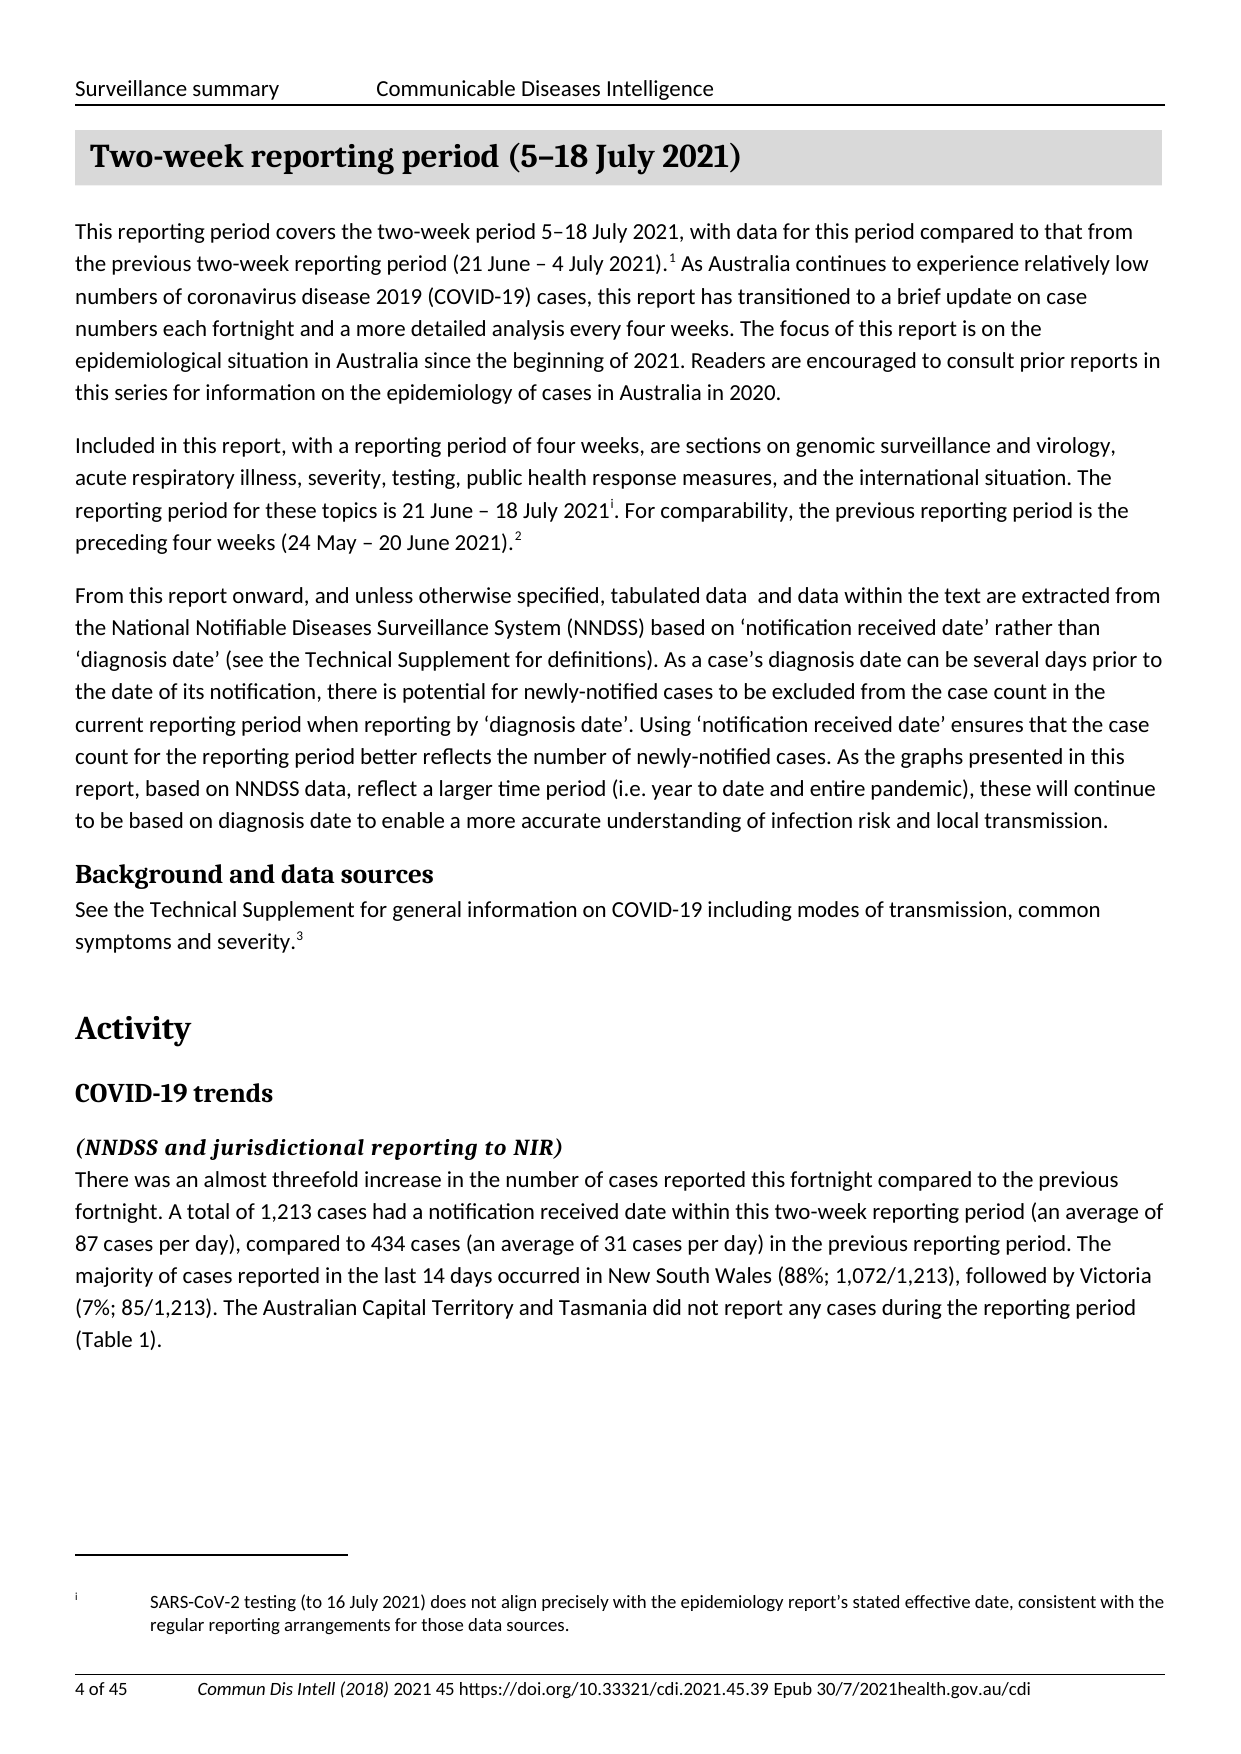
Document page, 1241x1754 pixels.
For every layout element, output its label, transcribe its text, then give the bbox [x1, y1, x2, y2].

text See the Technical Supplement for general information on COVID-19 including modes of transmission, common symptoms and severity.3 [75, 895, 1165, 955]
text Included in this report, with a reporting period of four weeks, are sections on genomic surveillance and virology, acute respiratory illness, severity, testing, public health response measures, and the international situation. The reporting period for these topics is 21 June – 18 July 2021. For comparability, the previous reporting period is the preceding four weeks (24 May – 20 June 2021).2 [75, 431, 1165, 556]
text This reporting period covers the two-week period 5–18 July 2021, with data for this period compared to that from the previous two-week reporting period (21 June – 4 July 2021).1 As Australia continues to experience relatively low numbers of coronavirus disease 2019 (COVID-19) cases, this report has transitioned to a brief update on case numbers each fortnight and a more detailed analysis every four weeks. The focus of this report is on the epidemiological situation in Australia since the beginning of 2021. Readers are encouraged to consult prior reports in this series for information on the epidemiology of cases in Australia in 2020. [75, 217, 1165, 406]
text There was an almost threefold increase in the number of cases reported this fortnight compared to the previous fortnight. A total of 1,213 cases had a notification received date within this two-week reporting period (an average of 87 cases per day), compared to 434 cases (an average of 31 cases per day) in the previous reporting period. The majority of cases reported in the last 14 days occurred in New South Wales (88%; 1,072/1,213), followed by Victoria (7%; 85/1,213). The Australian Capital Territory and Tasmania did not report any cases during the reporting period (Table 1). [75, 1165, 1165, 1354]
subtitle COVID-19 trends [75, 1078, 1165, 1109]
subtitle Background and data sources [75, 859, 1165, 890]
subtitle Activity [75, 1009, 1165, 1048]
text From this report onward, and unless otherwise specified, tabulated data and data within the text are extracted from the National Notifiable Diseases Surveillance System (NNDSS) based on ‘notification received date’ rather than ‘diagnosis date’ (see the Technical Supplement for definitions). As a case’s diagnosis date can be several days prior to the date of its notification, there is potential for newly-notified cases to be excluded from the case count in the current reporting period when reporting by ‘diagnosis date’. Using ‘notification received date’ ensures that the case count for the reporting period better reflects the number of newly-notified cases. As the graphs presented in this report, based on NNDSS data, reflect a larger time period (i.e. year to date and entire pandemic), these will continue to be based on diagnosis date to enable a more accurate understanding of infection risk and local transmission. [75, 581, 1165, 834]
subtitle (NNDSS and jurisdictional reporting to NIR) [75, 1135, 1165, 1161]
